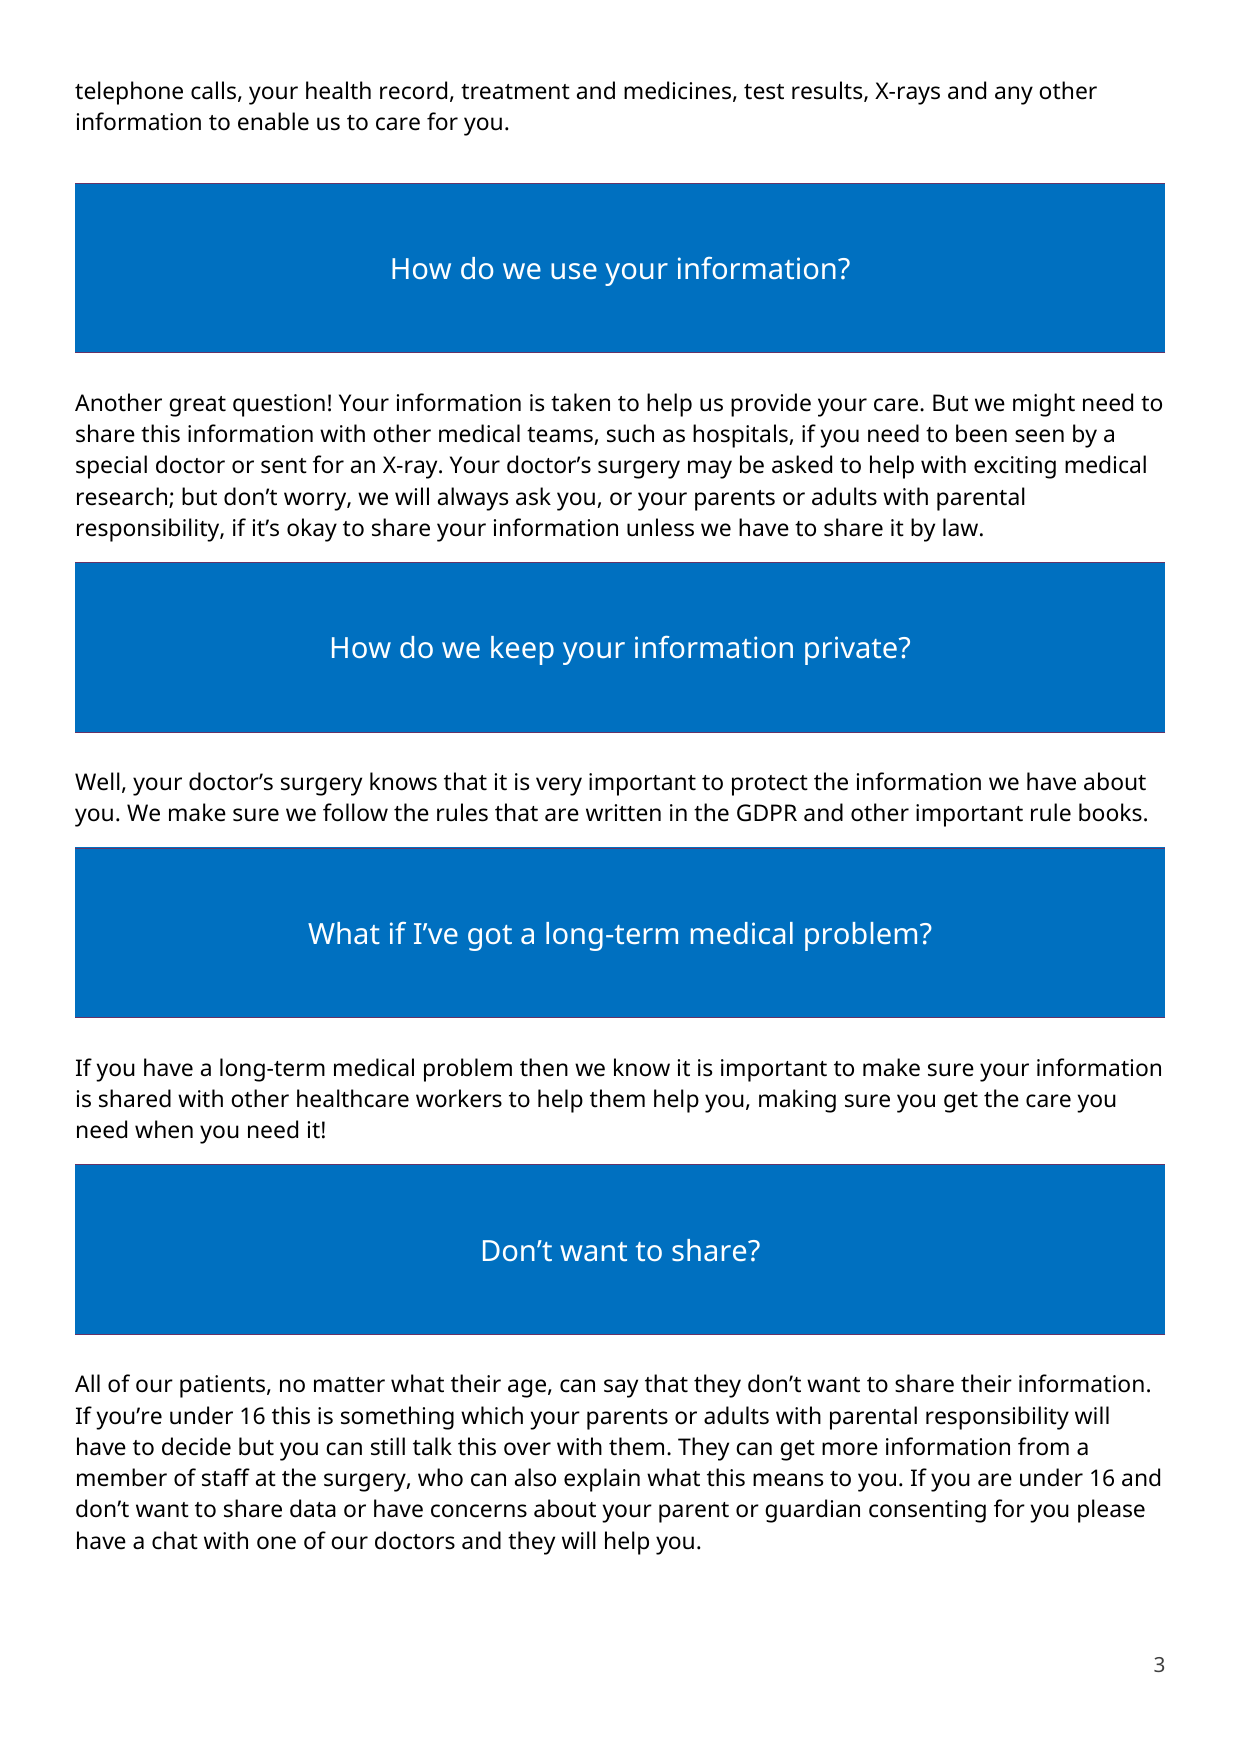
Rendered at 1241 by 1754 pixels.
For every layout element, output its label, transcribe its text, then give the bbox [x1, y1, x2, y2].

text All of our patients, no matter what their age, can say that they don’t want to share their information. If you’re under 16 this is something which your parents or adults with parental responsibility will have to decide but you can still talk this over with them. They can get more information from a member of staff at the surgery, who can also explain what this means to you. If you are under 16 and don’t want to share data or have concerns about your parent or guardian consenting for you please have a chat with one of our doctors and they will help you. [75, 1368, 1165, 1556]
text If you have a long-term medical problem then we know it is important to make sure your information is shared with other healthcare workers to help them help you, making sure you get the care you need when you need it! [75, 1052, 1165, 1145]
text Well, your doctor’s surgery knows that it is very important to protect the information we have about you. We make sure we follow the rules that are written in the GDPR and other important rule books. [75, 766, 1165, 829]
subtitle What if I’ve got a long-term medical problem? [75, 849, 1165, 1017]
text Another great question! Your information is taken to help us provide your care. But we might need to share this information with other medical teams, such as hospitals, if you need to been seen by a special doctor or sent for an X-ray. Your doctor’s surgery may be asked to help with exciting medical research; but don’t worry, we will always ask you, or your parents or adults with parental responsibility, if it’s okay to share your information unless we have to share it by law. [75, 387, 1165, 543]
subtitle How do we use your information? [75, 184, 1165, 352]
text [75, 75, 1165, 137]
subtitle Don’t want to share? [75, 1165, 1165, 1334]
subtitle How do we keep your information private? [75, 563, 1165, 732]
